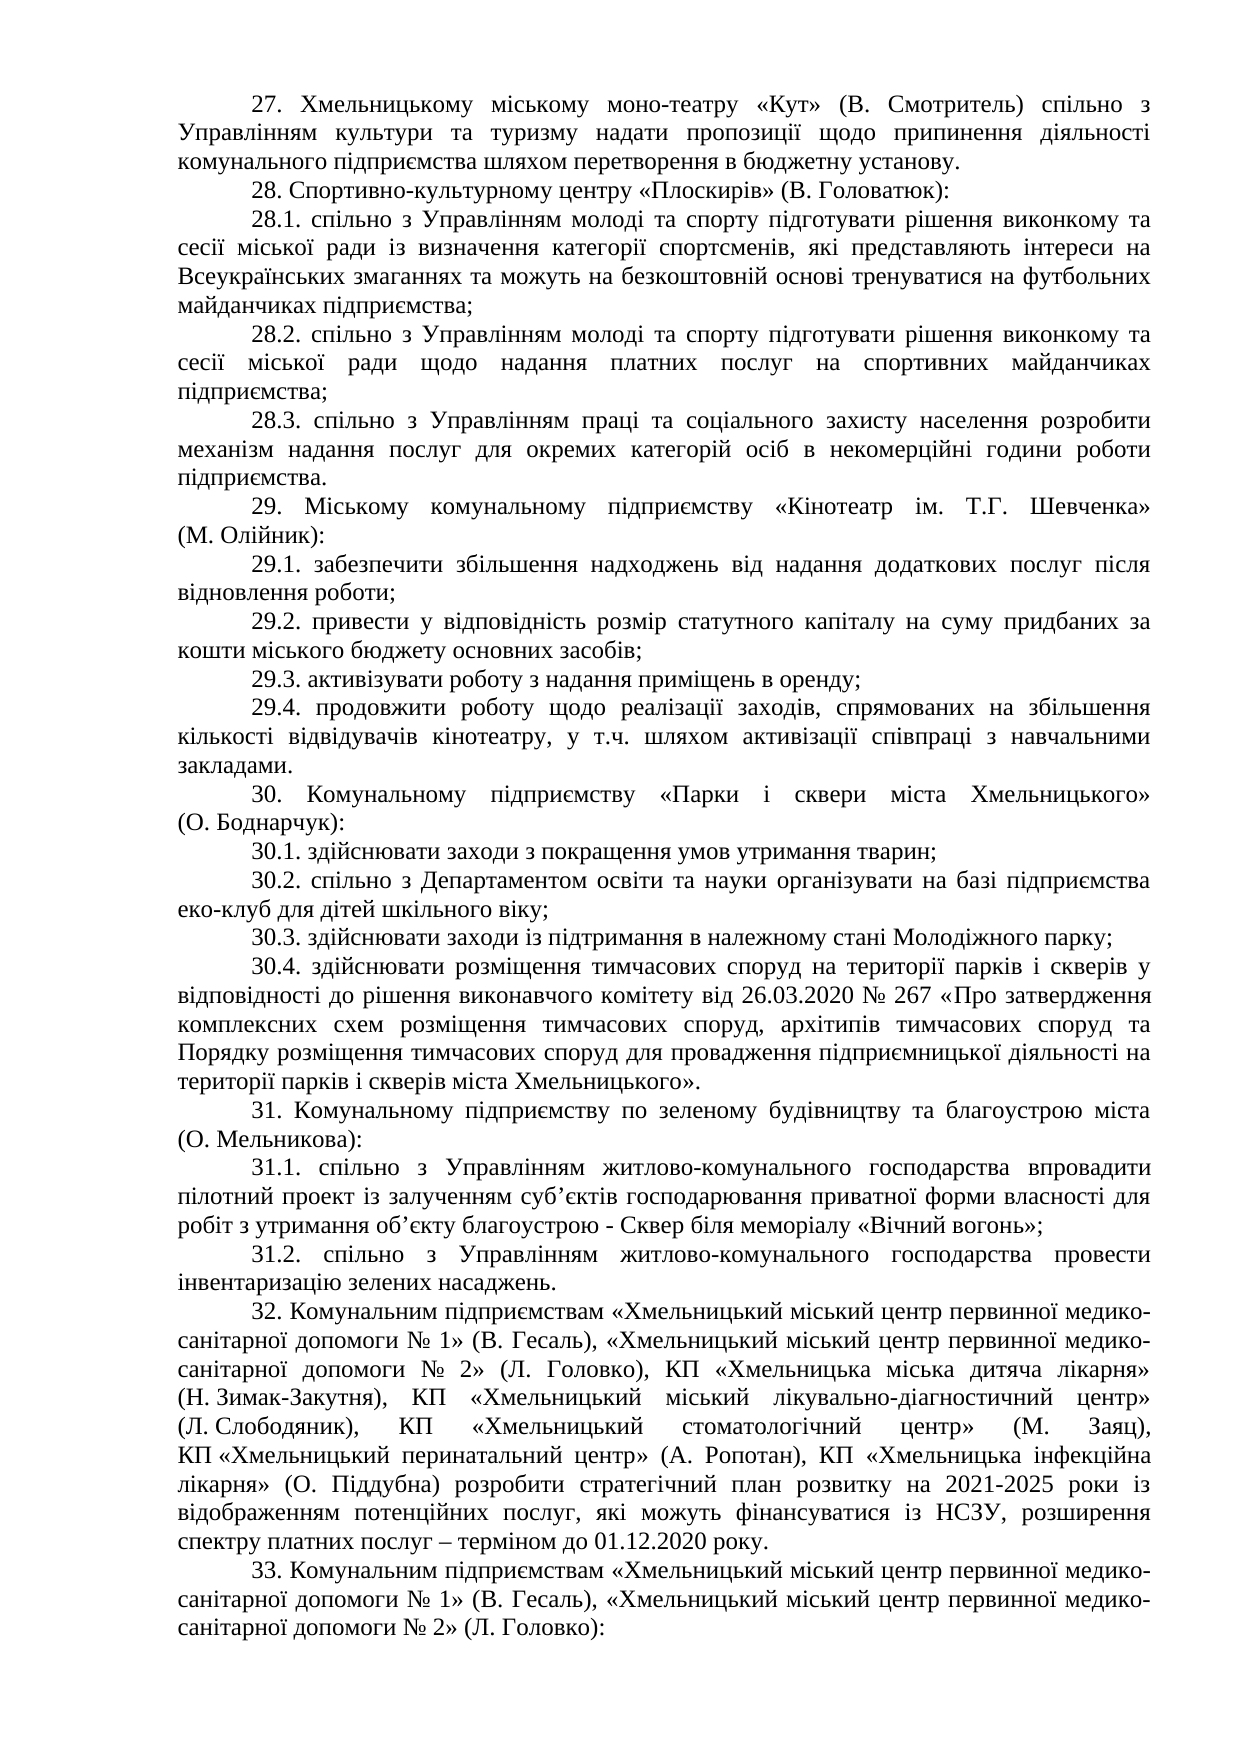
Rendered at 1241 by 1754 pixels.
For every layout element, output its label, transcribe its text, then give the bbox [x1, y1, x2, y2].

text 28.3. спільно з Управлінням праці та соціального захисту населення розробити механізм надання послуг для окремих категорій осіб в некомерційні години роботи підприємства. [177, 405, 1152, 491]
text 31.2. спільно з Управлінням житлово-комунального господарства провести інвентаризацію зелених насаджень. [177, 1239, 1152, 1296]
text 29.2. привести у відповідність розмір статутного капіталу на суму придбаних за кошти міського бюджету основних засобів; [177, 606, 1152, 664]
text 28.1. спільно з Управлінням молоді та спорту підготувати рішення виконкому та сесії міської ради із визначення категорії спортсменів, які представляють інтереси на Всеукраїнських змаганнях та можуть на безкоштовній основі тренуватися на футбольних майданчиках підприємства; [177, 204, 1152, 319]
text 32. Комунальним підприємствам «Хмельницький міський центр первинної медико-санітарної допомоги № 1» (В. Гесаль), «Хмельницький міський центр первинної медико-санітарної допомоги № 2» (Л. Головко), КП «Хмельницька міська дитяча лікарня» (Н. Зимак-Закутня), КП «Хмельницький міський лікувально-діагностичний центр» (Л. Слободяник), КП «Хмельницький стоматологічний центр» (М. Заяц), КП «Хмельницький перинатальний центр» (А. Ропотан), КП «Хмельницька інфекційна лікарня» (О. Піддубна) розробити стратегічний план розвитку на 2021-2025 роки із відображенням потенційних послуг, які можуть фінансуватися із НСЗУ, розширення спектру платних послуг – терміном до 01.12.2020 року. [177, 1296, 1152, 1555]
text 30.4. здійснювати розміщення тимчасових споруд на території парків і скверів у відповідності до рішення виконавчого комітету від 26.03.2020 № 267 «Про затвердження комплексних схем розміщення тимчасових споруд, архітипів тимчасових споруд та Порядку розміщення тимчасових споруд для провадження підприємницької діяльності на території парків і скверів міста Хмельницького». [177, 951, 1152, 1095]
text 29.4. продовжити роботу щодо реалізації заходів, спрямованих на збільшення кількості відвідувачів кінотеатру, у т.ч. шляхом активізації співпраці з навчальними закладами. [177, 692, 1152, 779]
text 30.3. здійснювати заходи із підтримання в належному стані Молодіжного парку; [177, 922, 1152, 951]
text 31. Комунальному підприємству по зеленому будівництву та благоустрою міста (О. Мельникова): [177, 1095, 1152, 1152]
text 28.2. спільно з Управлінням молоді та спорту підготувати рішення виконкому та сесії міської ради щодо надання платних послуг на спортивних майданчиках підприємства; [177, 319, 1152, 405]
text 29.1. забезпечити збільшення надходжень від надання додаткових послуг після відновлення роботи; [177, 549, 1152, 606]
text 30.2. спільно з Департаментом освіти та науки організувати на базі підприємства еко-клуб для дітей шкільного віку; [177, 865, 1152, 922]
text 28. Спортивно-культурному центру «Плоскирів» (В. Головатюк): [177, 175, 1152, 204]
text 33. Комунальним підприємствам «Хмельницький міський центр первинної медико-санітарної допомоги № 1» (В. Гесаль), «Хмельницький міський центр первинної медико-санітарної допомоги № 2» (Л. Головко): [177, 1555, 1152, 1641]
text 29. Міському комунальному підприємству «Кінотеатр ім. Т.Г. Шевченка» (М. Олійник): [177, 491, 1152, 549]
text 27. Хмельницькому міському моно-театру «Кут» (В. Смотритель) спільно з Управлінням культури та туризму надати пропозиції щодо припинення діяльності комунального підприємства шляхом перетворення в бюджетну установу. [177, 89, 1152, 175]
text 30. Комунальному підприємству «Парки і сквери міста Хмельницького» (О. Боднарчук): [177, 779, 1152, 836]
text 29.3. активізувати роботу з надання приміщень в оренду; [177, 664, 1152, 692]
text 30.1. здійснювати заходи з покращення умов утримання тварин; [177, 836, 1152, 865]
text 31.1. спільно з Управлінням житлово-комунального господарства впровадити пілотний проект із залученням суб’єктів господарювання приватної форми власності для робіт з утримання об’єкту благоустрою - Сквер біля меморіалу «Вічний вогонь»; [177, 1152, 1152, 1239]
